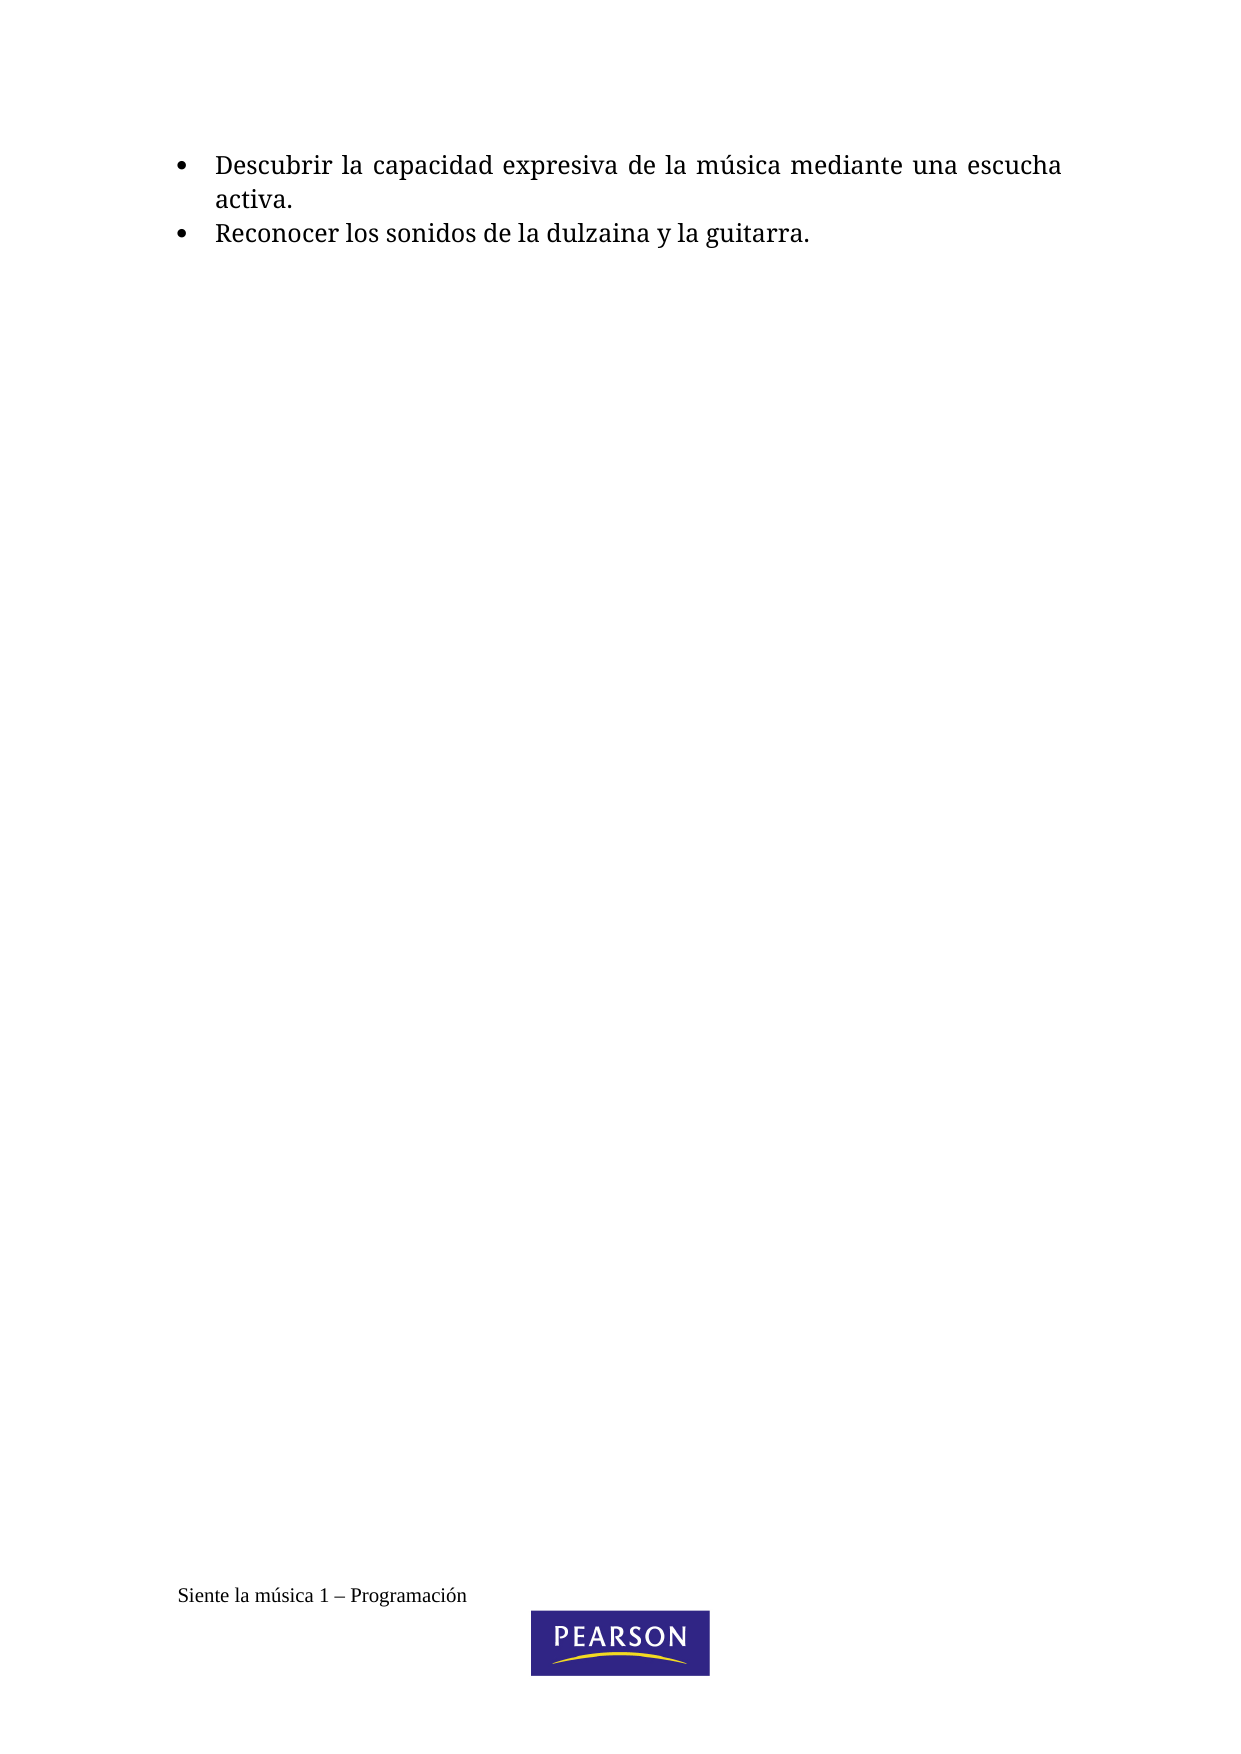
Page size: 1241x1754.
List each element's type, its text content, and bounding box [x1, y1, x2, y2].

list Descubrir la capacidad expresiva de la música mediante una escucha activa. [177, 148, 1063, 216]
picture [524, 1606, 716, 1681]
list Reconocer los sonidos de la dulzaina y la guitarra. [177, 216, 1063, 250]
